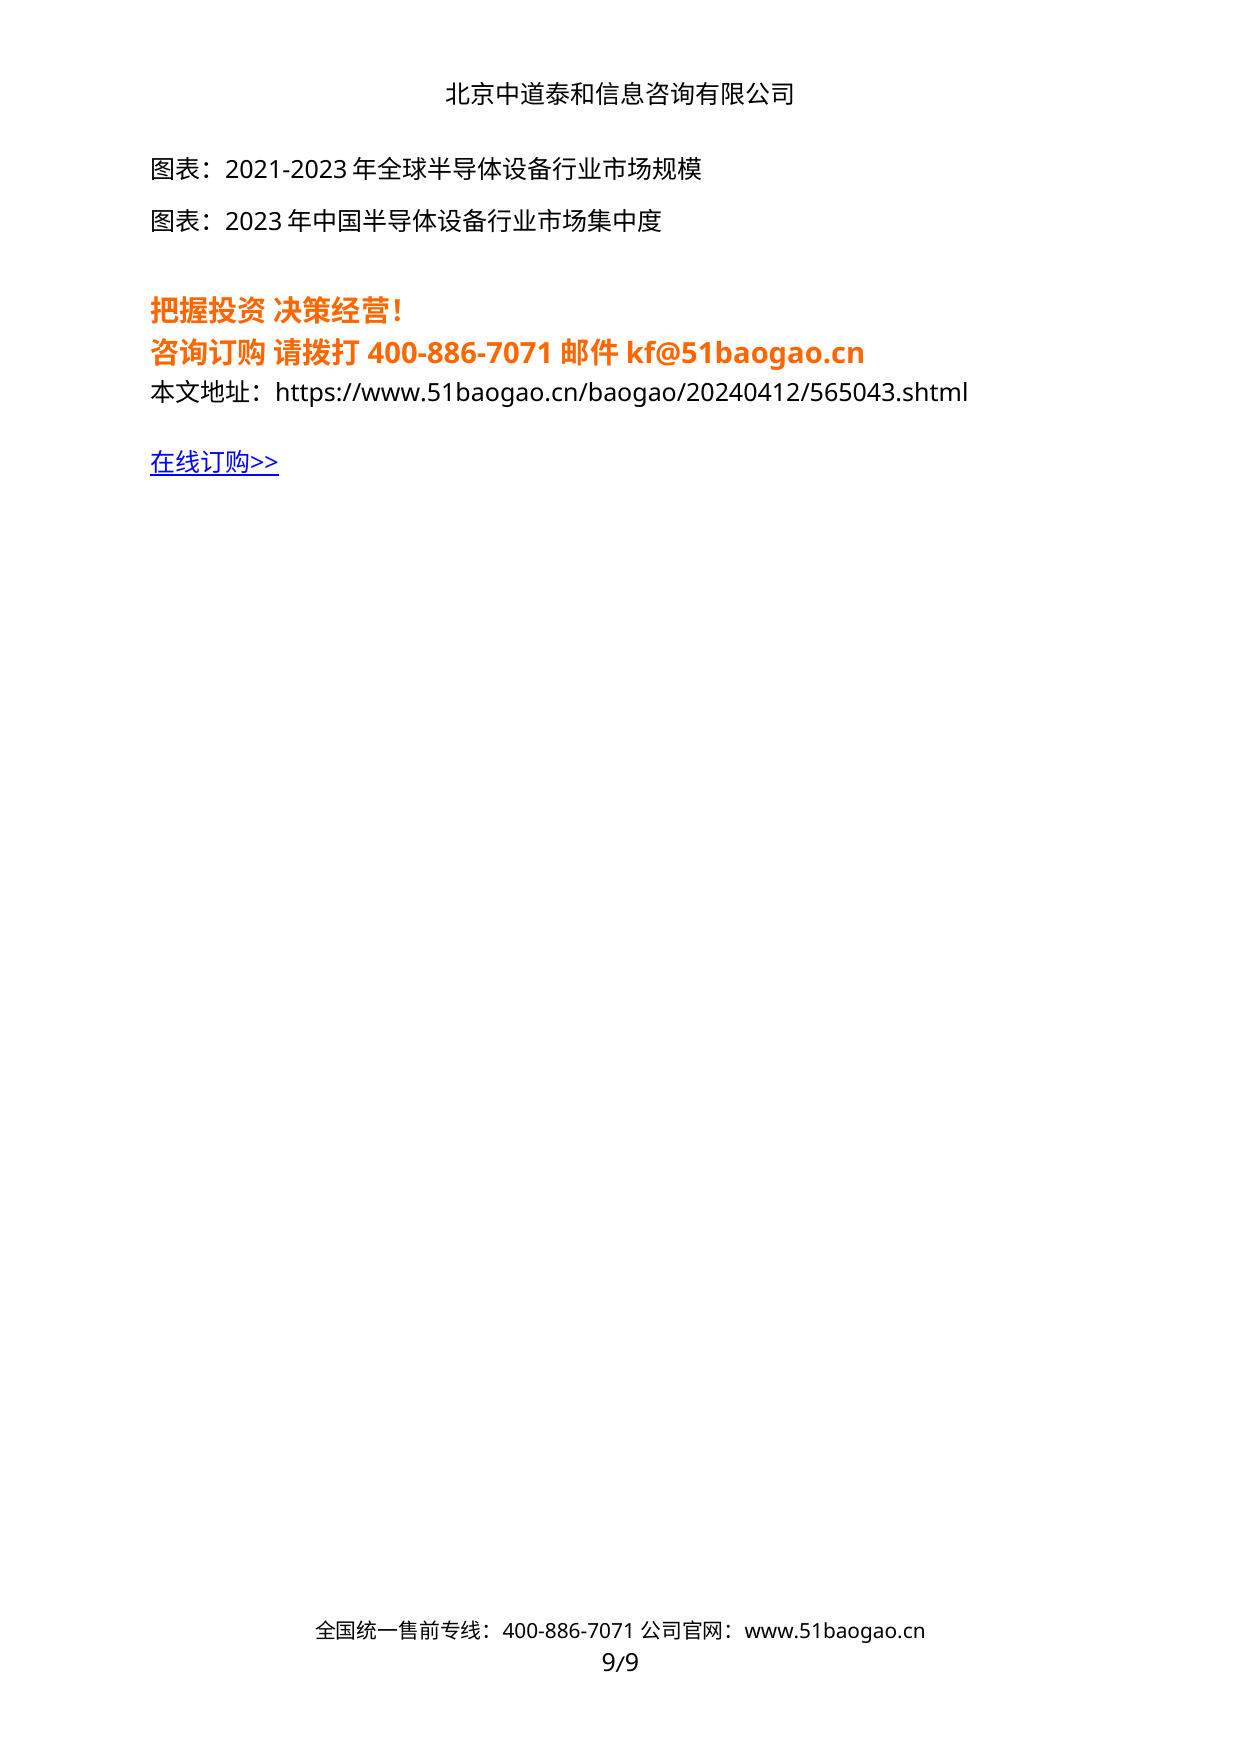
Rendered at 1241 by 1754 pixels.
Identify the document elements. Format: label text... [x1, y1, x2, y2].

text 图表：2023年中国半导体设备行业市场集中度 [150, 202, 1090, 238]
text 在线订购>> [150, 409, 1090, 479]
text 图表：2021-2023年全球半导体设备行业市场规模 [150, 150, 1090, 186]
text 把握投资 决策经营！咨询订购 请拨打 400-886-7071 邮件 kf@51baogao.cn本文地址：https://www.51baogao.cn/baogao/20240412/565043.shtml [150, 254, 1090, 409]
